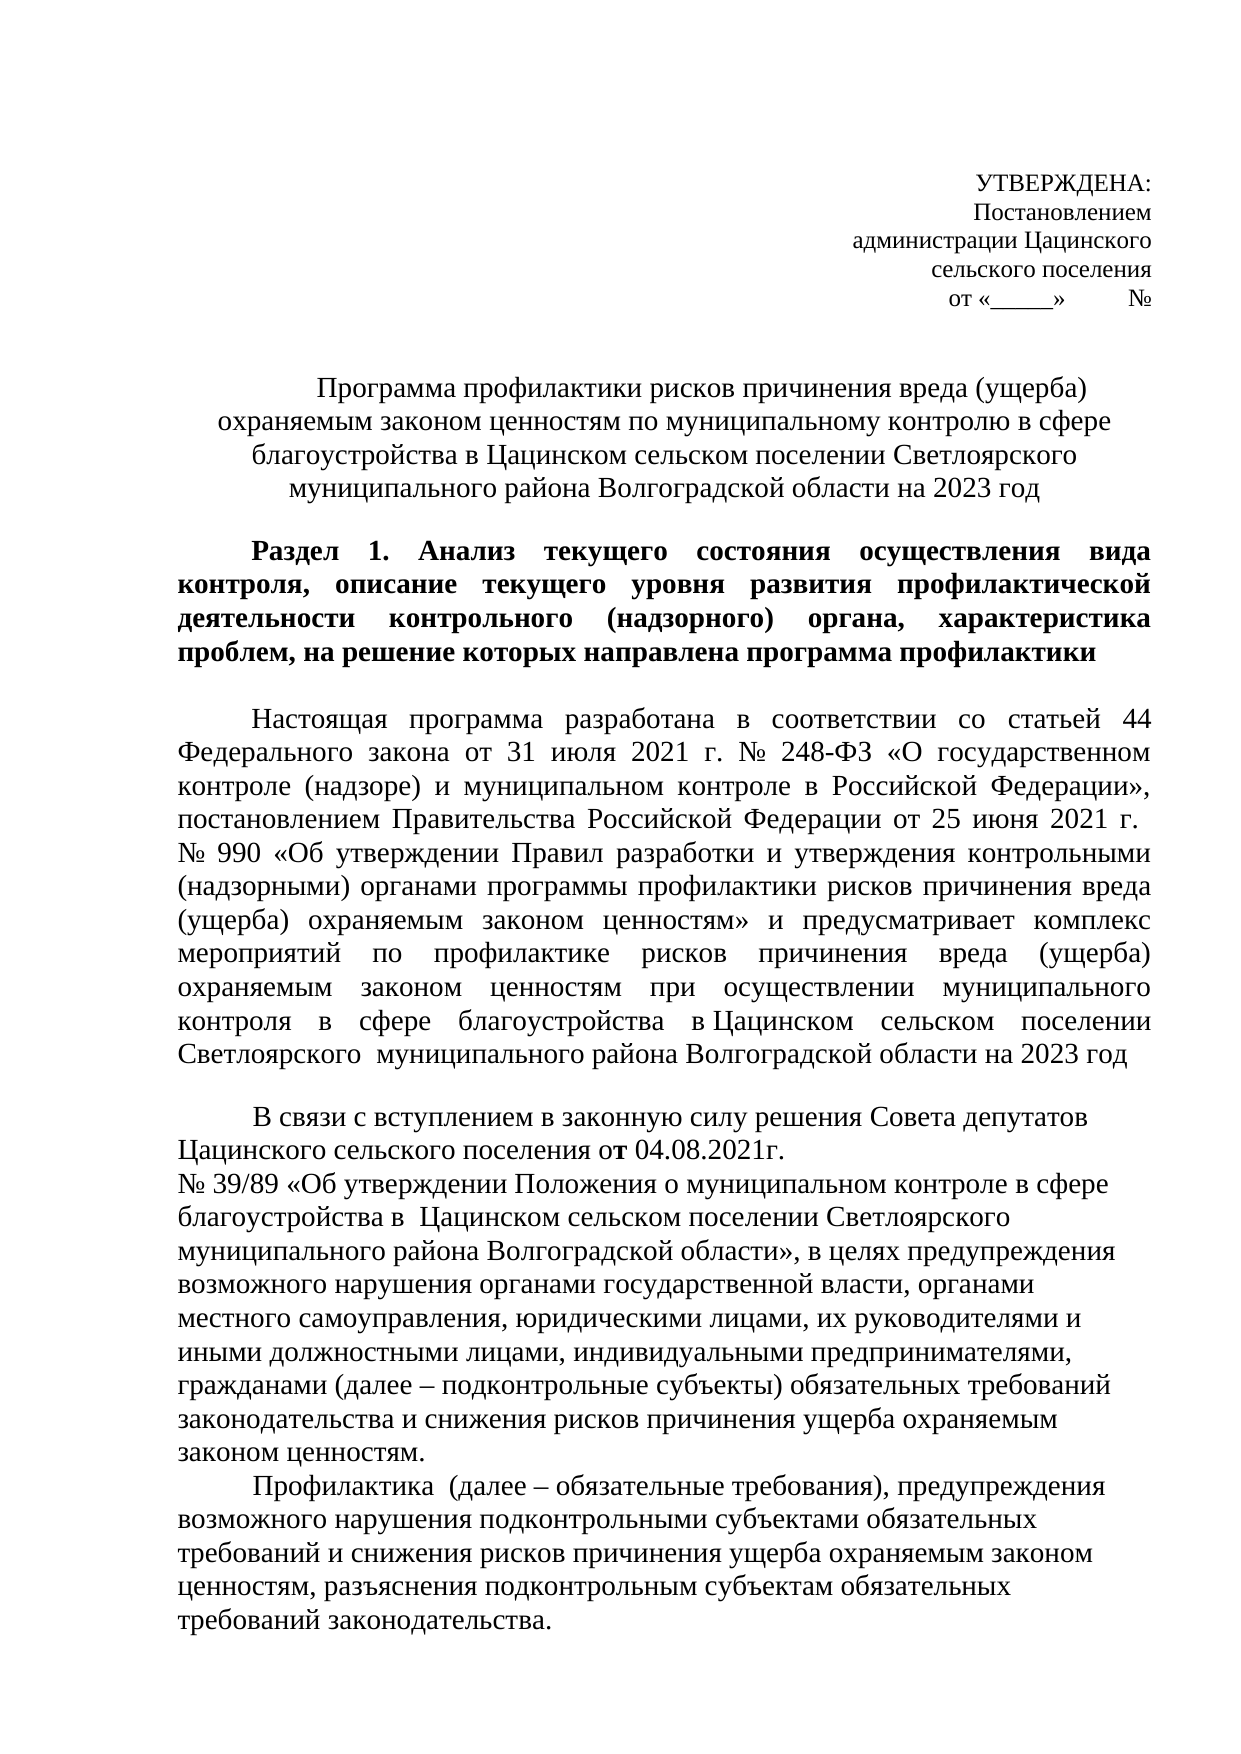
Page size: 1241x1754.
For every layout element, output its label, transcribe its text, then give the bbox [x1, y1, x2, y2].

text от «_____» № [679, 283, 1152, 312]
text Раздел 1. Анализ текущего состояния осуществления вида контроля, описание текущего уровня развития профилактической деятельности контрольного (надзорного) органа, характеристика проблем, на решение которых направлена программа профилактики [177, 533, 1152, 667]
text Настоящая программа разработана в соответствии со статьей 44 Федерального закона от 31 июля . № 248-ФЗ «О государственном контроле (надзоре) и муниципальном контроле в Российской Федерации», постановлением Правительства Российской Федерации от 25 июня . № 990 «Об утверждении Правил разработки и утверждения контрольными (надзорными) органами программы профилактики рисков причинения вреда (ущерба) охраняемым законом ценностям» и предусматривает комплекс мероприятий по профилактике рисков причинения вреда (ущерба) охраняемым законом ценностям при осуществлении муниципального контроля в сфере благоустройства в Цацинском сельском поселении Светлоярского муниципального района Волгоградской области на 2023 год [177, 701, 1152, 1070]
text В связи с вступлением в законную силу решения Совета депутатов Цацинского сельского поселения от 04.08.2021г. № 39/89 «Об утверждении Положения о муниципальном контроле в сфере благоустройства в Цацинском сельском поселении Светлоярского муниципального района Волгоградской области», в целях предупреждения возможного нарушения органами государственной власти, органами местного самоуправления, юридическими лицами, их руководителями и иными должностными лицами, индивидуальными предпринимателями, гражданами (далее – подконтрольные субъекты) обязательных требований законодательства и снижения рисков причинения ущерба охраняемым законом ценностям. [177, 1099, 1152, 1468]
text сельского поселения [679, 254, 1152, 283]
text Профилактика (далее – обязательные требования), предупреждения возможного нарушения подконтрольными субъектами обязательных требований и снижения рисков причинения ущерба охраняемым законом ценностям, разъяснения подконтрольным субъектам обязательных требований законодательства. [177, 1468, 1152, 1636]
text Программа профилактики рисков причинения вреда (ущерба) охраняемым законом ценностям по муниципальному контролю в сфере благоустройства в Цацинском сельском поселении Светлоярского муниципального района Волгоградской области на 2023 год [177, 370, 1152, 504]
text Постановлением администрации Цацинского [679, 197, 1152, 254]
text УТВЕРЖДЕНА: [679, 168, 1152, 197]
